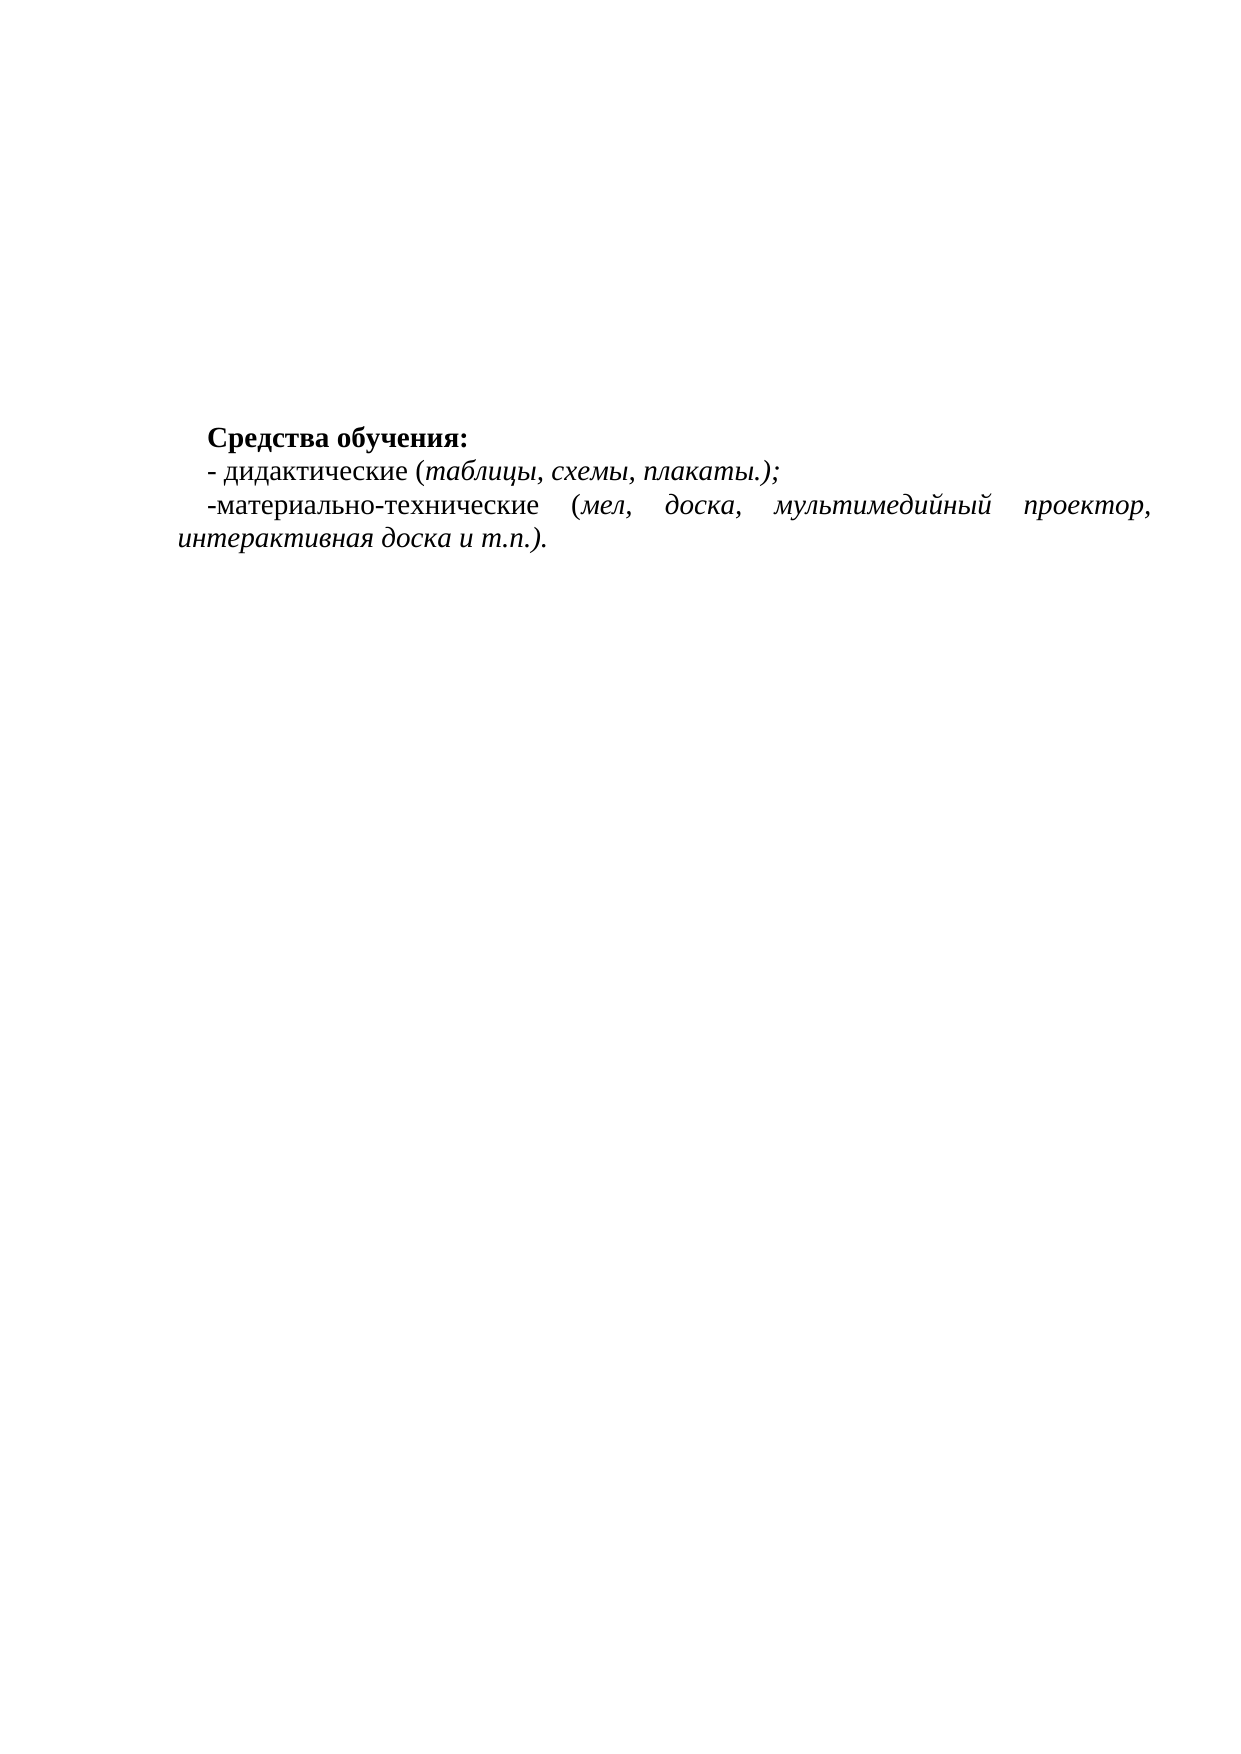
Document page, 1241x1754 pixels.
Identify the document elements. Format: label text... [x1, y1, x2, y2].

text Средства обучения: [177, 420, 1152, 453]
text - дидактические (таблицы, схемы, плакаты.); [177, 453, 1152, 487]
text -материально-технические (мел, доска, мультимедийный проектор, интерактивная доска и т.п.). [177, 487, 1152, 554]
